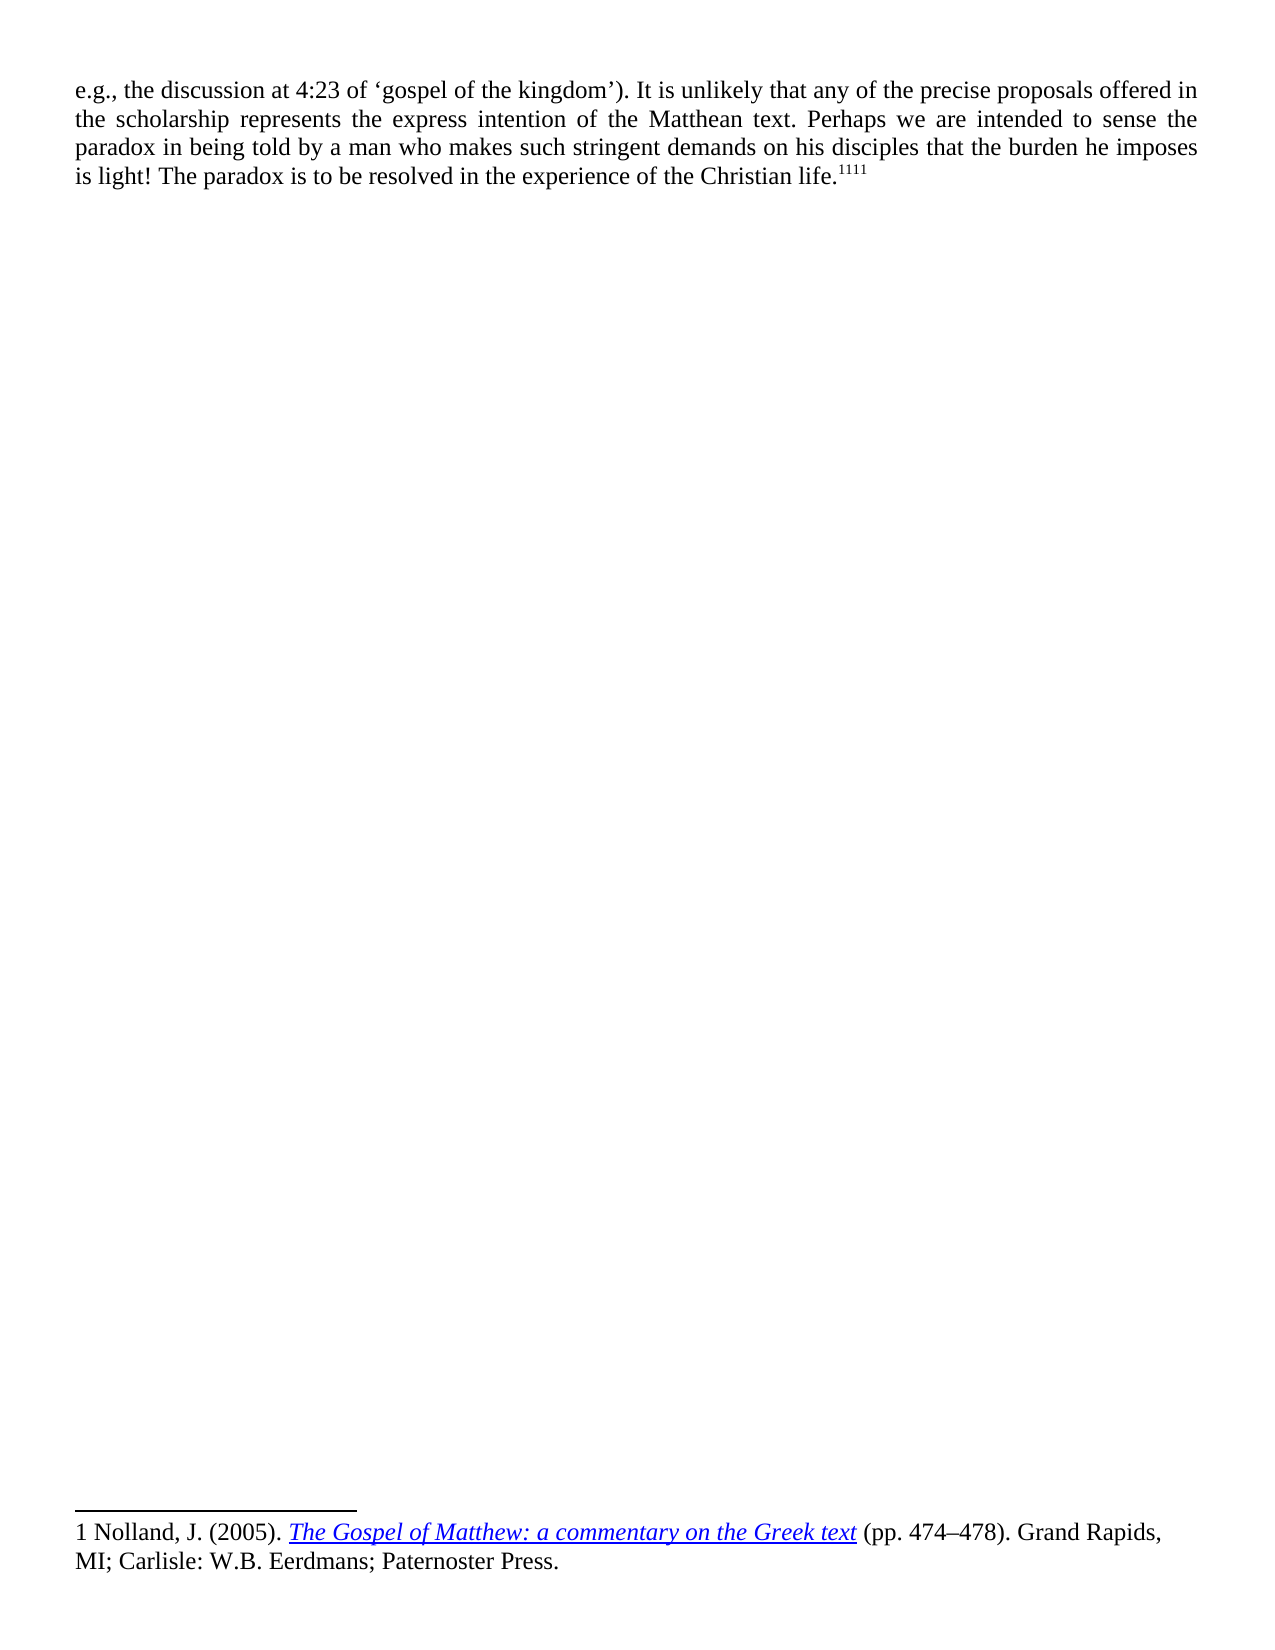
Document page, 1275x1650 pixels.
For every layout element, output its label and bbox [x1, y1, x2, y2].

text [75, 75, 1200, 190]
